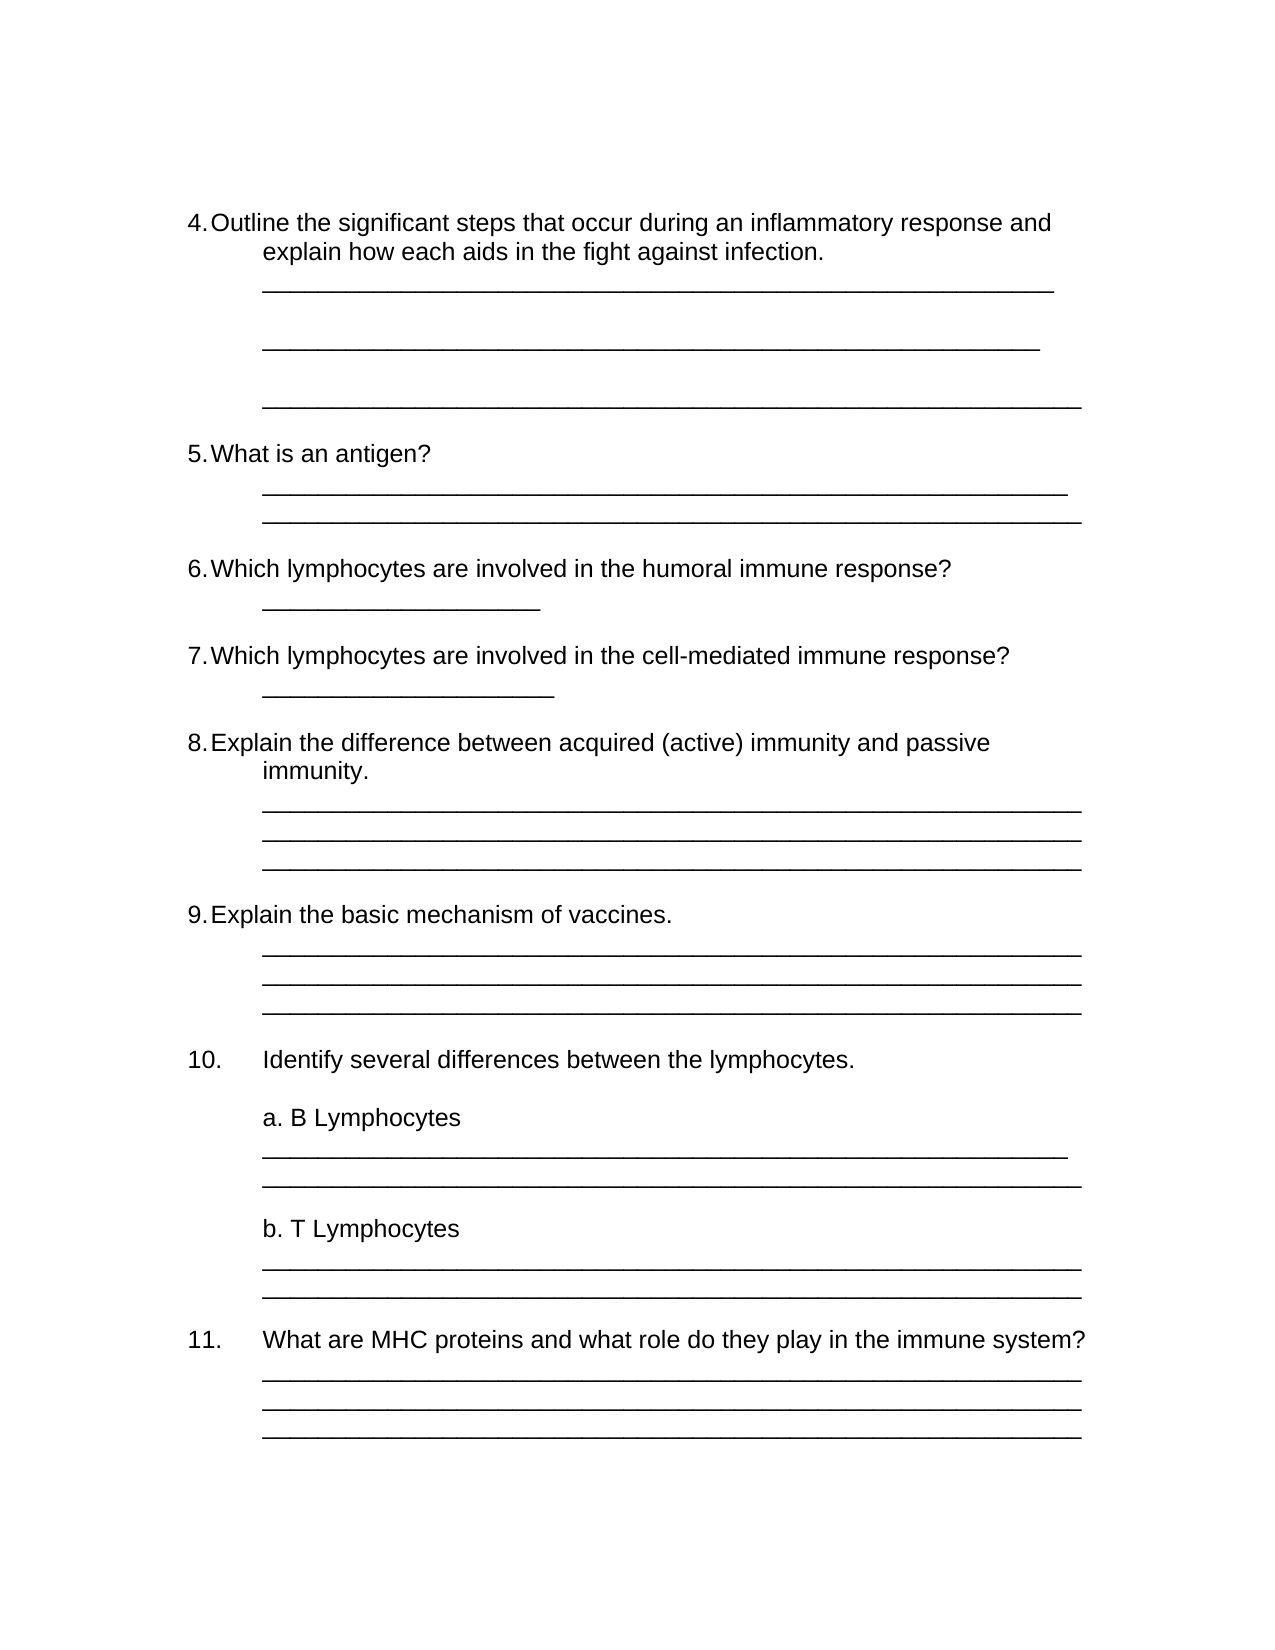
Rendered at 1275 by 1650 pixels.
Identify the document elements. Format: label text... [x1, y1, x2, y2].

text b. T Lymphocytes ___________________________________________________________ ___________________________________________________________ [262, 1214, 1087, 1300]
list What is an antigen? __________________________________________________________ ___________________________________________________________ [187, 439, 1087, 525]
text a. B Lymphocytes __________________________________________________________ ___________________________________________________________ [262, 1102, 1087, 1189]
list Identify several differences between the lymphocytes. [187, 1044, 1087, 1073]
list What are MHC proteins and what role do they play in the immune system? _________________________________________________________________________________________________________________________________________________________________________________ [187, 1325, 1087, 1440]
list Explain the difference between acquired (active) immunity and passive immunity. _________________________________________________________________________________________________________________________________________________________________________________ [187, 727, 1087, 871]
list Outline the significant steps that occur during an inflammatory response and explain how each aids in the fight against infection. _________________________________________________________ [187, 208, 1087, 294]
list Which lymphocytes are involved in the cell-mediated immune response? _____________________ [187, 641, 1087, 698]
list Which lymphocytes are involved in the humoral immune response? ____________________ [187, 554, 1087, 612]
text ________________________________________________________ [262, 323, 1087, 352]
text ___________________________________________________________ [262, 381, 1087, 410]
list Explain the basic mechanism of vaccines. ______________________________________________________________________________________________________________________ ___________________________________________________________ [187, 900, 1087, 1015]
